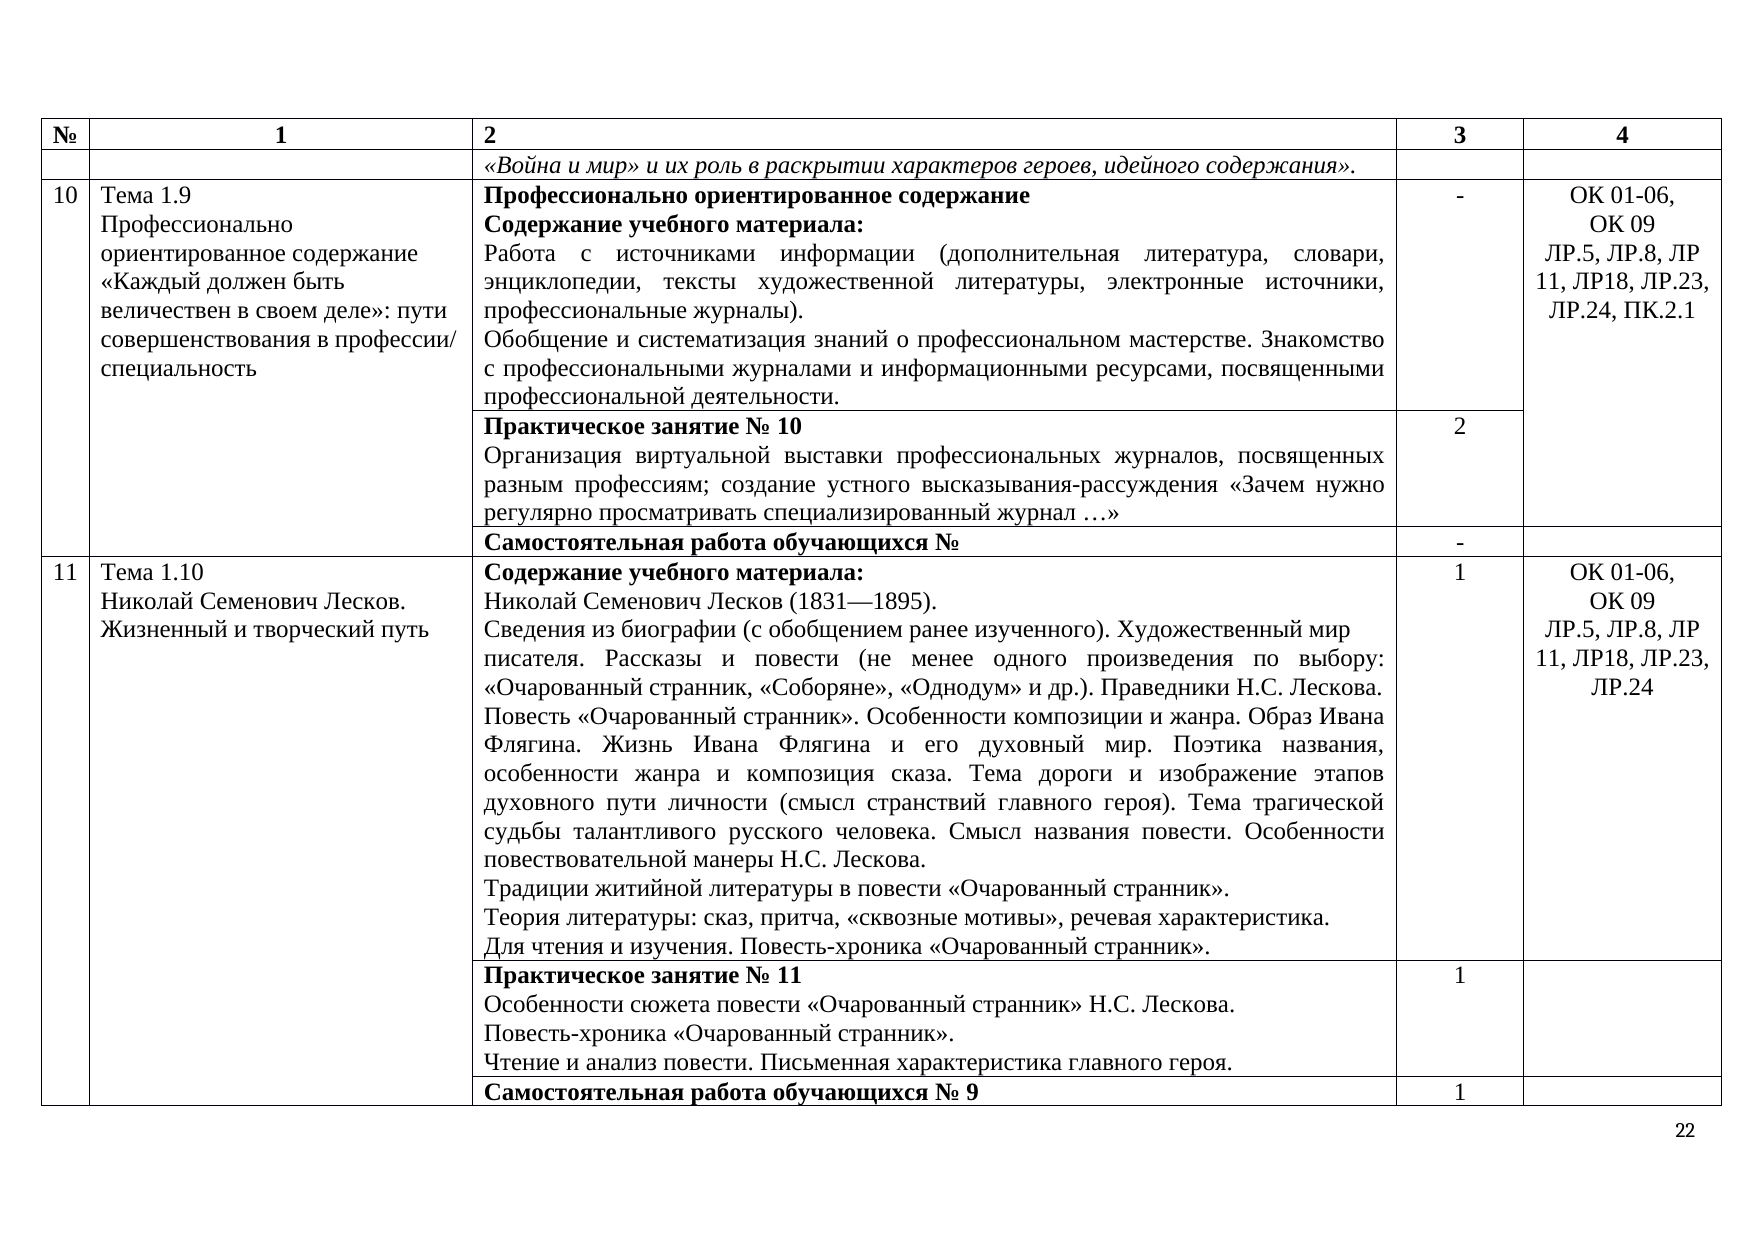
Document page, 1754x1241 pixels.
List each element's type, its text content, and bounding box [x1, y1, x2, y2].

table_header 1 [90, 119, 472, 149]
table_header 2 [473, 119, 1396, 149]
table_header № [42, 119, 89, 149]
table_cell [1524, 150, 1721, 179]
table_cell 11 [42, 557, 89, 1105]
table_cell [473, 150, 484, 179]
table_cell 2 [1397, 150, 1523, 179]
table_cell - [1397, 180, 1523, 410]
table_cell Самостоятельная работа обучающихся № [473, 527, 1396, 556]
table_cell ОК 01-06, ОК 09 ЛР.5, ЛР.8, ЛР 11, ЛР18, ЛР.23, ЛР.24 [1524, 557, 1721, 959]
table_cell [1524, 527, 1721, 556]
table_cell [1524, 961, 1721, 1076]
table_cell [1524, 1077, 1721, 1105]
table_header 3 [1397, 119, 1523, 149]
table_header 4 [1524, 119, 1721, 149]
table_cell Практическое занятие № 11 Особенности сюжета повести «Очарованный странник» Н.С. Лескова. Повесть-хроника «Очарованный странник». Чтение и анализ повести. Письменная характеристика главного героя. [473, 961, 1396, 1076]
table_cell - [1397, 527, 1523, 556]
table_cell 2 [1397, 411, 1523, 526]
table_cell Тема 1.10 Николай Семенович Лесков. Жизненный и творческий путь [90, 557, 472, 1105]
table_cell 1 [1397, 1077, 1523, 1105]
table_cell Тема 1.9 Профессионально ориентированное содержание «Каждый должен быть величествен в своем деле»: пути совершенствования в профессии/ специальность [90, 180, 472, 556]
table_cell 1 [1397, 961, 1523, 1076]
table_cell Содержание учебного материала: Николай Семенович Лесков (1831—1895). Сведения из биографии (с обобщением ранее изученного). Художественный мир писателя. Рассказы и повести (не менее одного произведения по выбору: «Очарованный странник, «Соборяне», «Однодум» и др.). Праведники Н.С. Лескова. Повесть «Очарованный странник». Особенности композиции и жанра. Образ Ивана Флягина. Жизнь Ивана Флягина и его духовный мир. Поэтика названия, особенности жанра и композиция сказа. Тема дороги и изображение этапов духовного пути личности (смысл странствий главного героя). Тема трагической судьбы талантливого русского человека. Смысл названия повести. Особенности повествовательной манеры Н.С. Лескова. Традиции житийной литературы в повести «Очарованный странник». Теория литературы: сказ, притча, «сквозные мотивы», речевая характеристика. Для чтения и изучения. Повесть-хроника «Очарованный странник». [473, 557, 1396, 959]
table_cell ОК 01-06, ОК 09 ЛР.5, ЛР.8, ЛР 11, ЛР18, ЛР.23, ЛР.24, ПК.2.1 [1524, 180, 1721, 526]
table_cell Профессионально ориентированное содержание Содержание учебного материала: Работа с источниками информации (дополнительная литература, словари, энциклопедии, тексты художественной литературы, электронные источники, профессиональные журналы). Обобщение и систематизация знаний о профессиональном мастерстве. Знакомство с профессиональными журналами и информационными ресурсами, посвященными профессиональной деятельности. [473, 180, 1396, 410]
table_cell 1 [1397, 557, 1523, 959]
table_cell Практическое занятие № 10 Организация виртуальной выставки профессиональных журналов, посвященных разным профессиям; создание устного высказывания-рассуждения «Зачем нужно регулярно просматривать специализированный журнал …» [473, 411, 1396, 526]
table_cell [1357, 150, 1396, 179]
table_cell 10 [42, 180, 89, 556]
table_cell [473, 1077, 1396, 1105]
